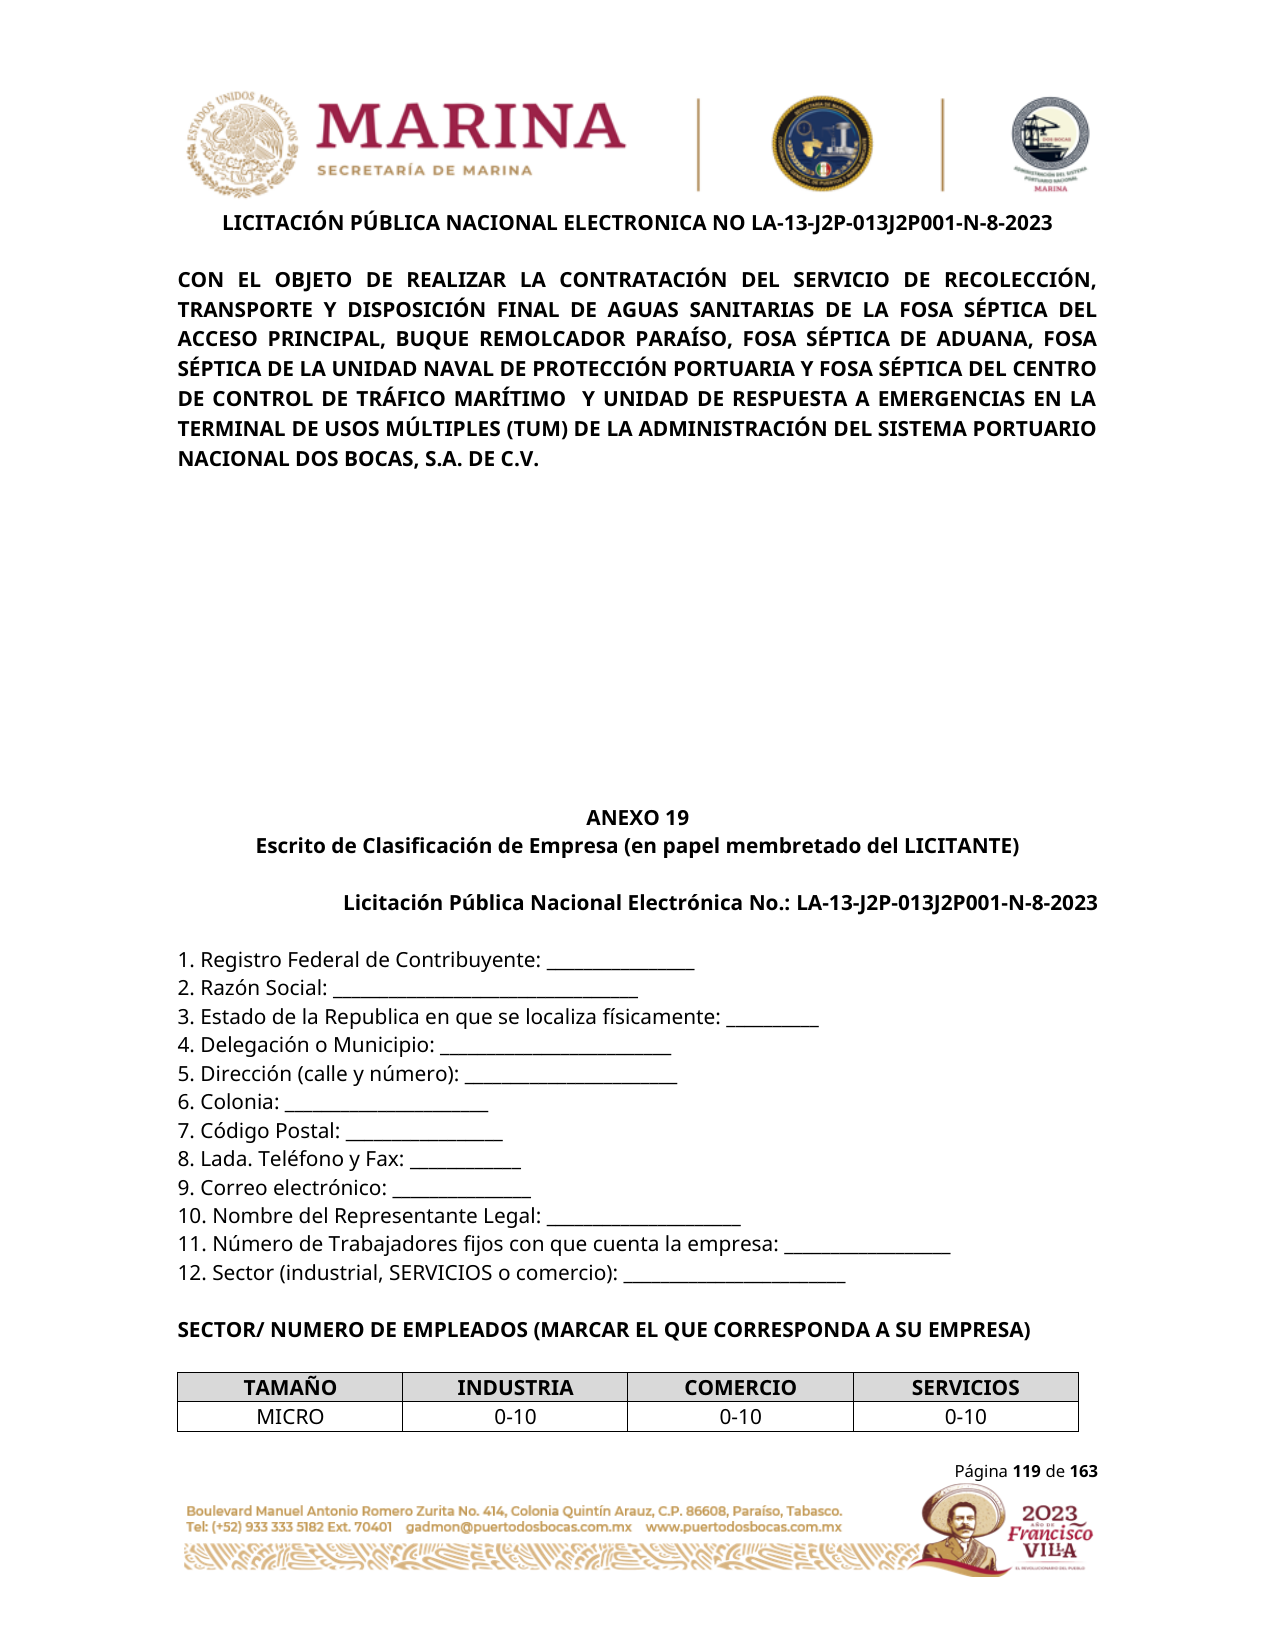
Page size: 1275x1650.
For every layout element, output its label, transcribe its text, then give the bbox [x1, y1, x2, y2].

text ANEXO 19 [177, 803, 1098, 831]
table_cell 0-10 [403, 1402, 627, 1431]
text 6. Colonia: ______________________ [177, 1087, 1088, 1116]
picture [177, 73, 1098, 209]
table_header SERVICIOS [854, 1373, 1078, 1401]
text 12. Sector (industrial, SERVICIOS o comercio): ________________________ [177, 1258, 1088, 1286]
table_header INDUSTRIA [403, 1373, 627, 1401]
text 3. Estado de la Republica en que se localiza físicamente: __________ [177, 1002, 1088, 1030]
text SECTOR/ NUMERO DE EMPLEADOS (MARCAR EL QUE CORRESPONDA A SU EMPRESA) [177, 1315, 1098, 1343]
table_cell 0-10 [854, 1402, 1078, 1431]
table_cell MICRO [178, 1402, 402, 1431]
picture [177, 1482, 1098, 1577]
text 11. Número de Trabajadores fijos con que cuenta la empresa: __________________ [177, 1229, 1088, 1258]
text 9. Correo electrónico: _______________ [177, 1173, 1088, 1201]
text 1. Registro Federal de Contribuyente: ________________ [177, 945, 1088, 973]
text 10. Nombre del Representante Legal: _____________________ [177, 1201, 1088, 1229]
text Licitación Pública Nacional Electrónica No.: LA-13-J2P-013J2P001-N-8-2023 [177, 888, 1098, 917]
text Escrito de Clasificación de Empresa (en papel membretado del LICITANTE) [177, 831, 1098, 860]
table_header COMERCIO [628, 1373, 853, 1401]
table_cell 0-10 [628, 1402, 853, 1431]
text 8. Lada. Teléfono y Fax: ____________ [177, 1144, 1088, 1173]
table_header TAMAÑO [178, 1373, 402, 1401]
text 4. Delegación o Municipio: _________________________ [177, 1030, 1088, 1059]
text 5. Dirección (calle y número): _______________________ [177, 1059, 1088, 1087]
text 7. Código Postal: _________________ [177, 1116, 1088, 1144]
text 2. Razón Social: _________________________________ [177, 973, 1088, 1002]
